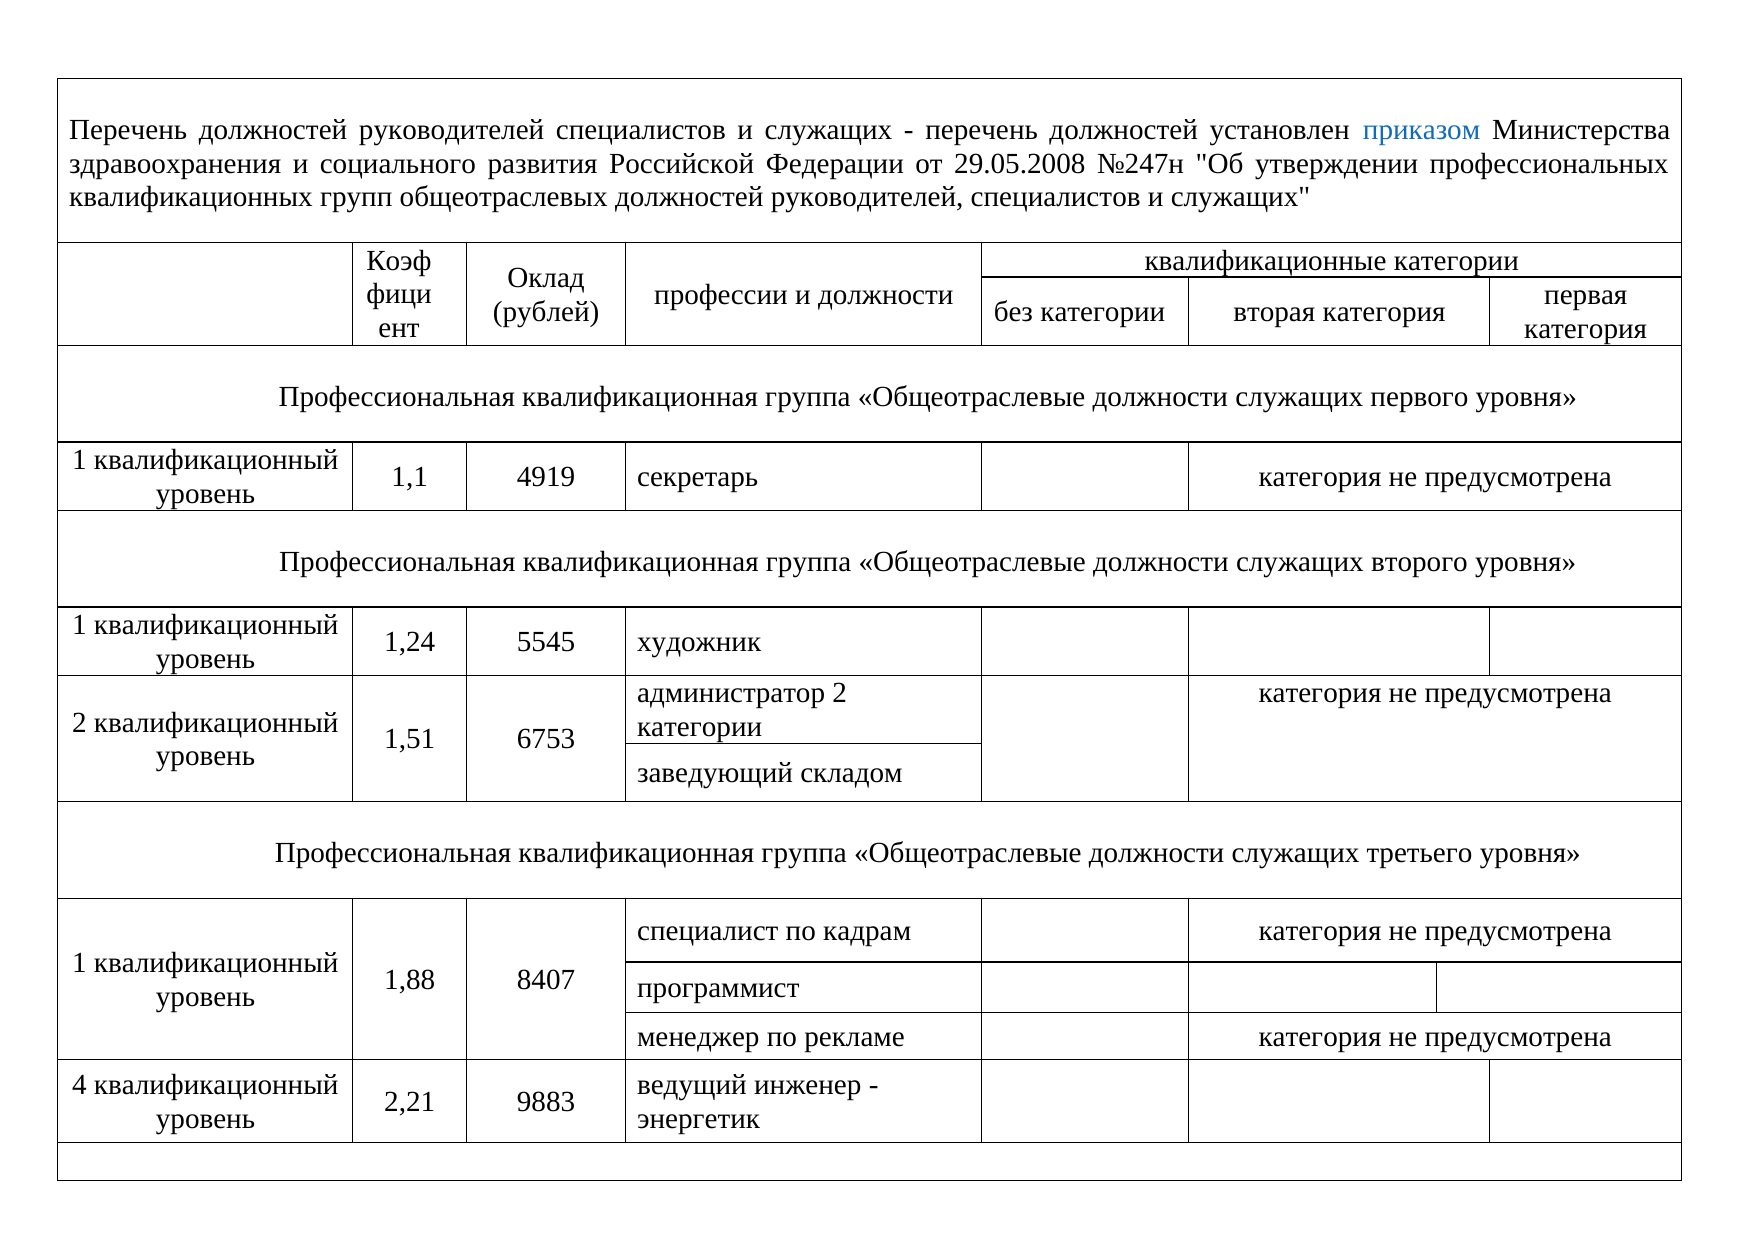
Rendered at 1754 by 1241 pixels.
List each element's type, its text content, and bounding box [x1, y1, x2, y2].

table_cell 2 квалификационный уровень [58, 676, 352, 801]
table_cell первая категория [1490, 278, 1681, 344]
table_cell [1189, 1060, 1489, 1142]
table_cell категория не предусмотрена [1189, 676, 1681, 801]
table_cell 6753 [467, 676, 625, 801]
table_cell художник [626, 608, 981, 674]
table_cell Профессиональная квалификационная группа «Общеотраслевые должности служащих третьего уровня» [174, 802, 1681, 898]
table_cell категория не предусмотрена [1189, 443, 1681, 509]
table_cell Профессиональная квалификационная группа «Общеотраслевые должности служащих первого уровня» [174, 346, 1681, 441]
table_cell 5545 [467, 608, 625, 674]
table_cell [58, 243, 352, 344]
table_cell администратор 2 категории [626, 676, 981, 743]
table_cell без категории [982, 278, 1188, 344]
table_cell [58, 802, 174, 898]
table_cell 4 квалификационный уровень [58, 1060, 352, 1142]
table_cell Профессиональная квалификационная группа «Общеотраслевые должности служащих второго уровня» [174, 511, 1681, 606]
table_cell [1490, 608, 1681, 674]
table_cell 2,21 [353, 1060, 466, 1142]
table_cell 9883 [467, 1060, 625, 1142]
table_cell [982, 1013, 1188, 1059]
table_cell 8407 [467, 899, 625, 1059]
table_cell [58, 1143, 1681, 1180]
table_cell категория не предусмотрена [1189, 1013, 1681, 1059]
table_cell 1 квалификационный уровень [58, 443, 352, 509]
table_cell 1,88 [353, 899, 466, 1059]
table_cell [1490, 1060, 1681, 1142]
table_cell Оклад (рублей) [467, 243, 625, 344]
table_cell 1,51 [353, 676, 466, 801]
table_cell [982, 963, 1188, 1012]
table_cell профессии и должности [626, 243, 981, 344]
table_cell секретарь [626, 443, 981, 509]
table_cell [982, 1060, 1188, 1142]
table_cell заведующий складом [626, 744, 981, 801]
table_cell [982, 899, 1188, 961]
table_cell ведущий инженер -энергетик [626, 1060, 981, 1142]
table_cell [982, 443, 1188, 509]
table_cell [58, 346, 174, 441]
table_cell [58, 511, 174, 606]
table_cell категория не предусмотрена [1189, 899, 1681, 961]
table_cell [982, 608, 1188, 674]
table_cell специалист по кадрам [626, 899, 981, 961]
table_cell 1,1 [353, 443, 466, 509]
table_cell 1,24 [353, 608, 466, 674]
table_header Перечень должностей руководителей специалистов и служащих - перечень должностей установлен приказом Министерства здравоохранения и социального развития Российской Федерации от 29.05.2008 №247н "Об утверждении профессиональных квалификационных групп общеотраслевых должностей руководителей, специалистов и служащих" [58, 79, 1681, 242]
table_cell 4919 [467, 443, 625, 509]
table_cell 1 квалификационный уровень [58, 899, 352, 1059]
table_cell [1189, 963, 1436, 1012]
table_cell 1 квалификационный уровень [58, 608, 352, 674]
table_cell вторая категория [1189, 278, 1489, 344]
table_cell [1437, 963, 1681, 1012]
table_cell Коэффициент [353, 243, 466, 344]
table_cell программист [626, 963, 981, 1012]
table_cell менеджер по рекламе [626, 1013, 981, 1059]
table_cell [1189, 608, 1489, 674]
table_cell [982, 676, 1188, 801]
table_cell квалификационные категории [982, 243, 1681, 276]
